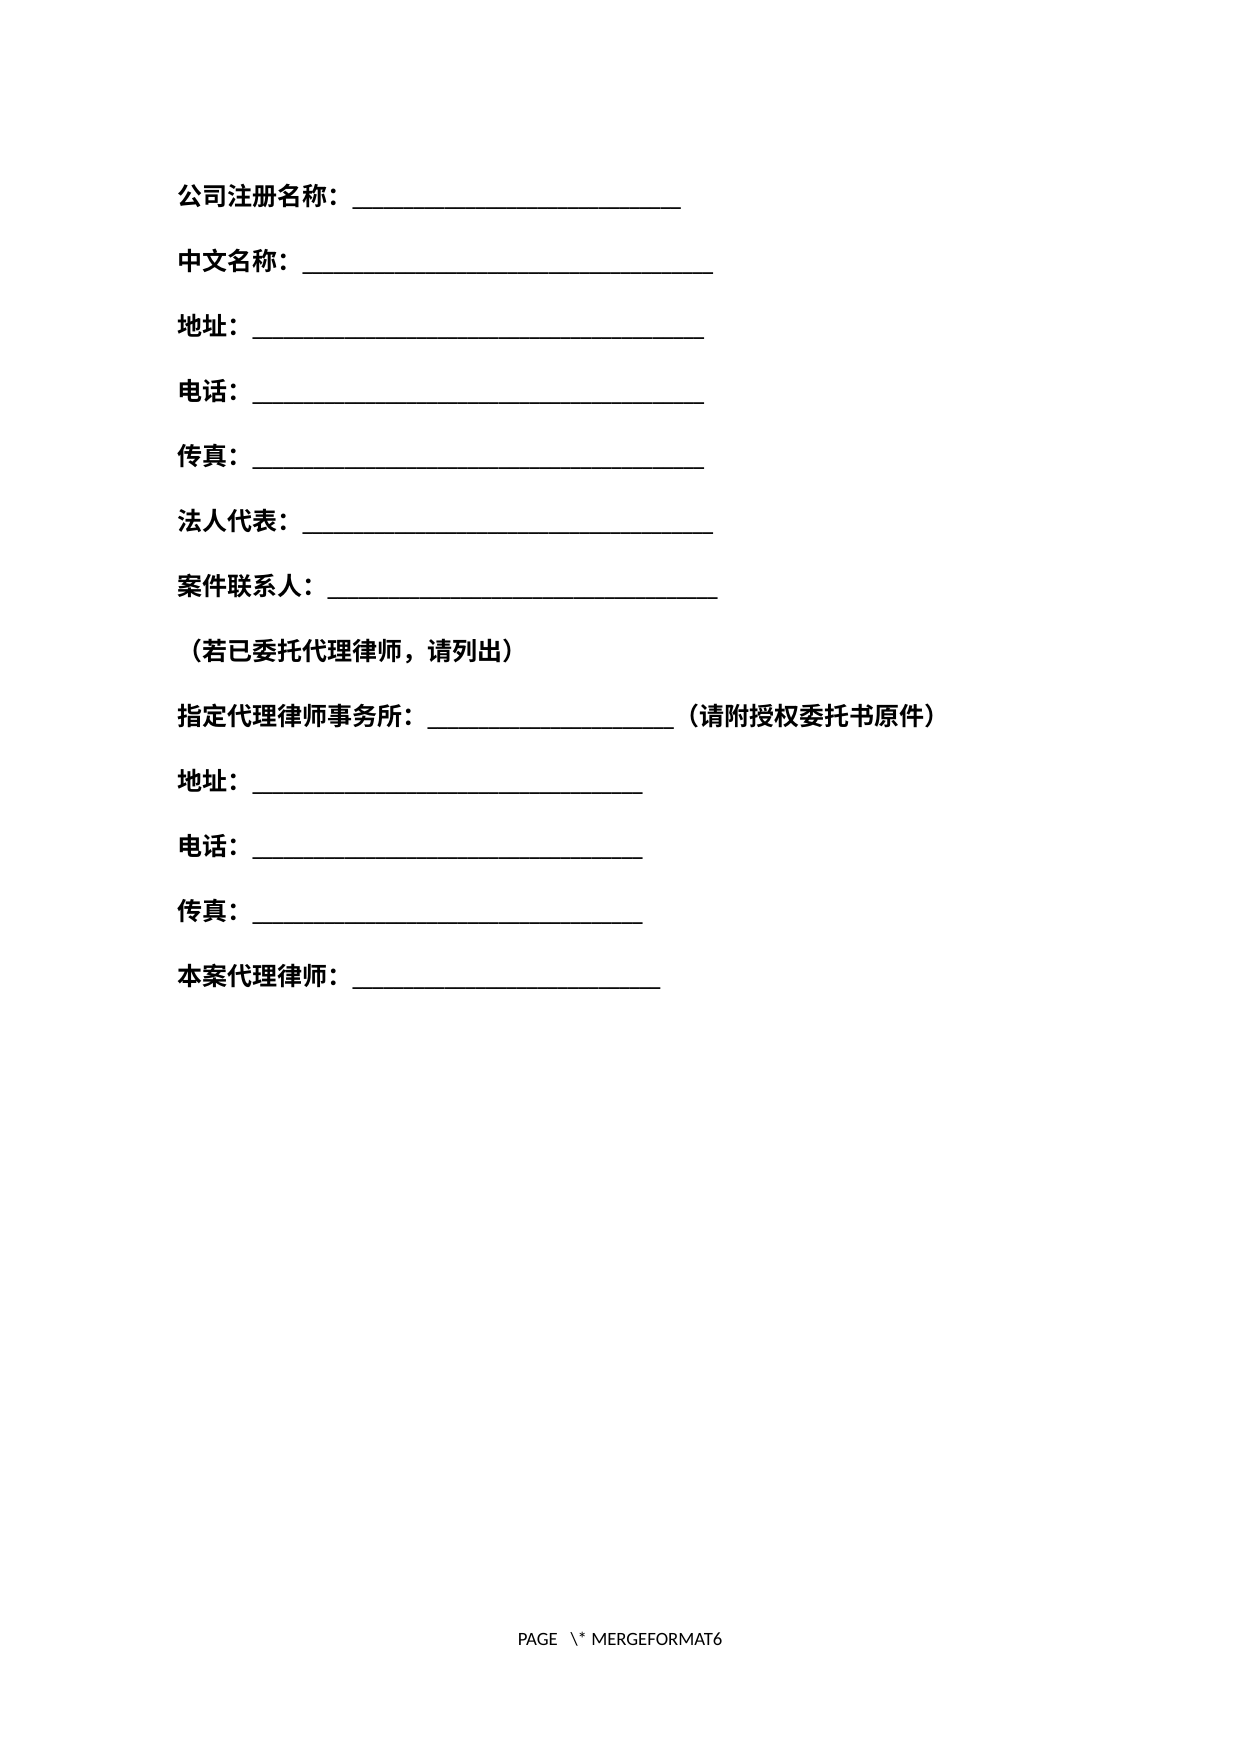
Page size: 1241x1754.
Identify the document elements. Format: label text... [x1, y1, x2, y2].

text 电话：______________________________________ [177, 812, 1063, 877]
text 地址：______________________________________ [177, 747, 1063, 812]
text 传真：______________________________________ [177, 877, 1063, 942]
text 本案代理律师：______________________________ [177, 942, 1063, 1007]
text 公司注册名称：________________________________ [177, 162, 1063, 227]
text 指定代理律师事务所：________________________（请附授权委托书原件） [177, 682, 1063, 747]
text 电话：____________________________________________ [177, 357, 1063, 422]
text 传真：____________________________________________ [177, 422, 1063, 487]
text 法人代表：________________________________________ [177, 487, 1063, 552]
text 地址：____________________________________________ [177, 292, 1063, 357]
text 案件联系人：______________________________________ [177, 552, 1063, 617]
text 中文名称：________________________________________ [177, 227, 1063, 292]
text （若已委托代理律师，请列出） [177, 617, 1063, 682]
